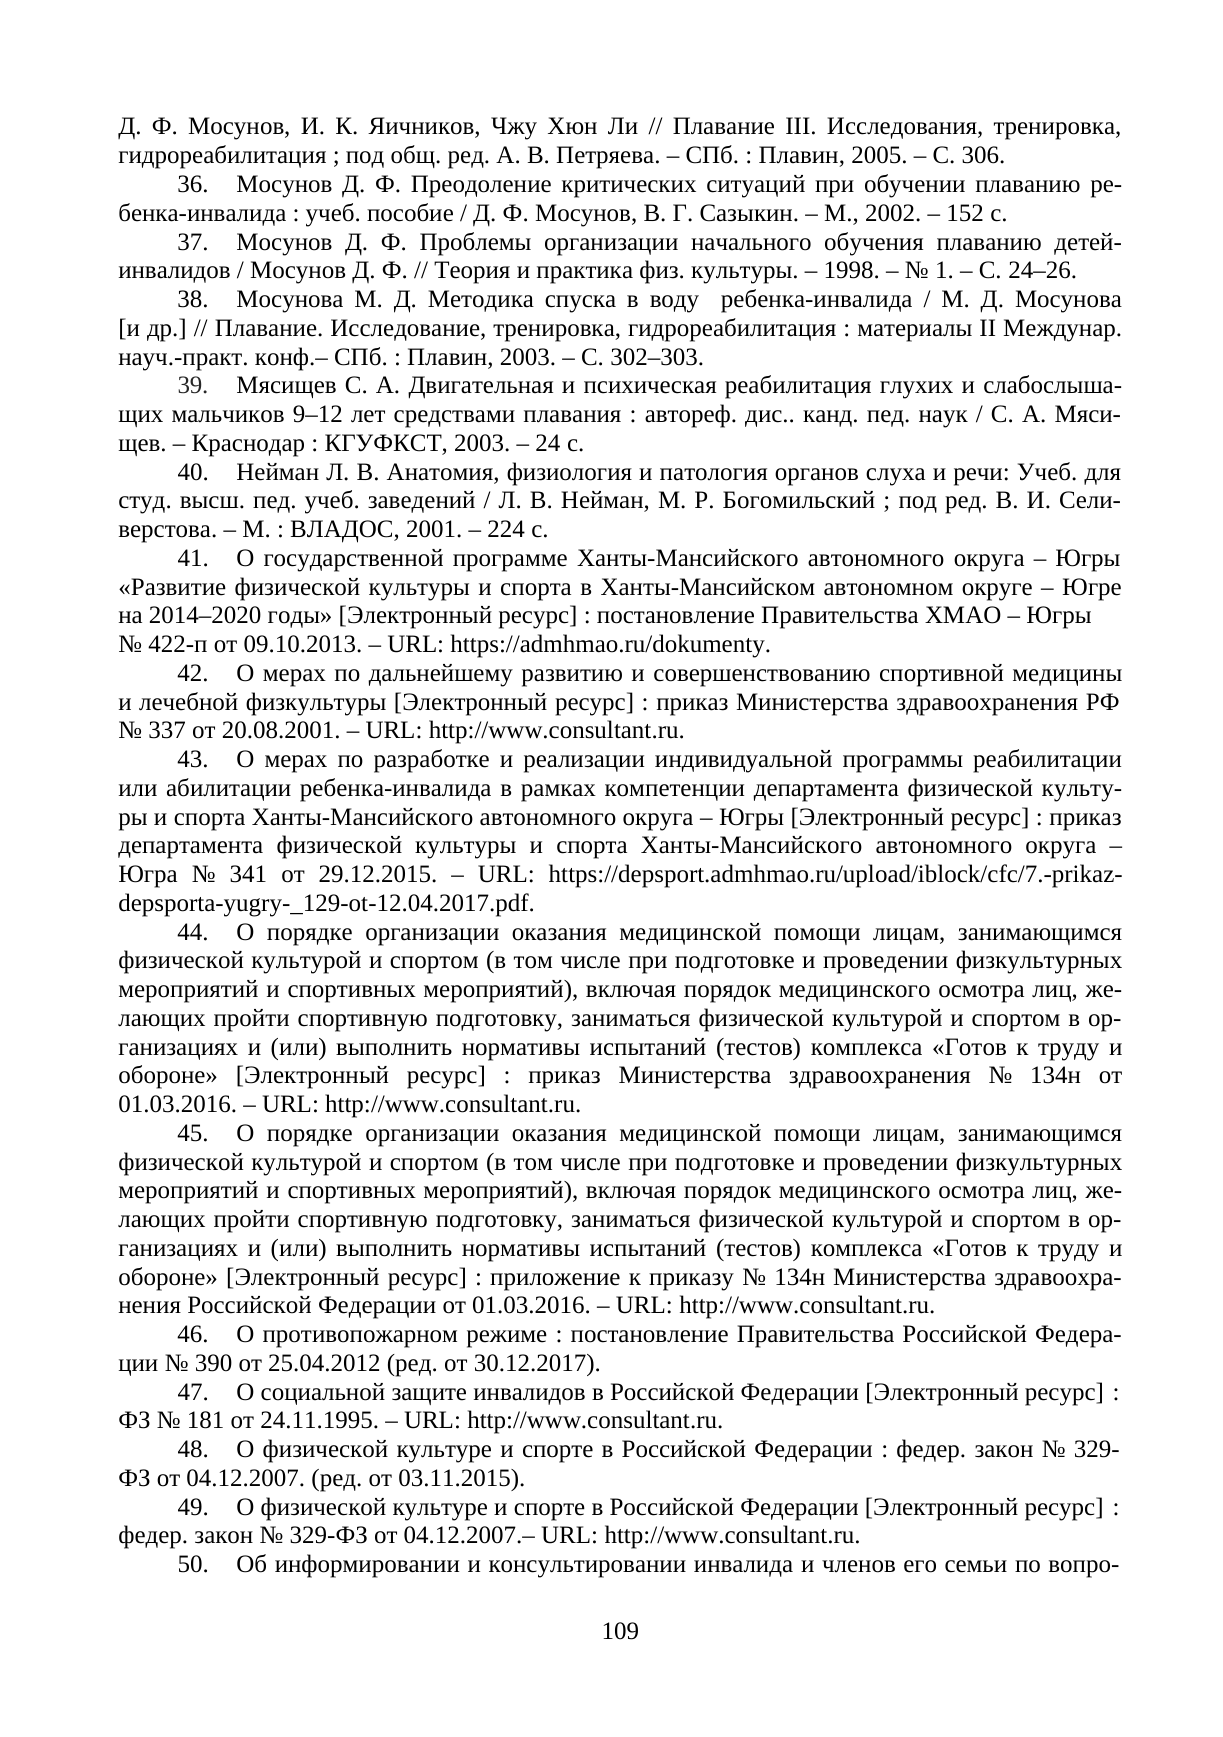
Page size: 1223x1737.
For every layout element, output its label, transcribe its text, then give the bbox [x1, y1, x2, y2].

list Мосунов Д. Ф. Преодоление критических ситуаций при обучении плаванию ре- бенка-инвалида : учеб. пособие / Д. Ф. Мосунов, В. Г. Сазыкин. – М., 2002. – 152 с. [118, 169, 1123, 226]
list О мерах по разработке и реализации индивидуальной программы реабилитации или абилитации ребенка-инвалида в рамках компетенции департамента физической культу- ры и спорта Ханты-Мансийского автономного округа – Югры [Электронный ресурс] : приказ департамента физической культуры и спорта Ханты-Мансийского автономного округа – Югра № 341 от 29.12.2015. – URL: https://depsport.admhmao.ru/upload/iblock/cfc/7.-prikaz- depsporta-yugry-_129-ot-12.04.2017.pdf. [118, 744, 1123, 917]
list О государственной программе Ханты-Мансийского автономного округа – Югры [177, 543, 1148, 572]
text Д. Ф. Мосунов, И. К. Яичников, Чжу Хюн Ли // Плавание III. Исследования, тренировка, гидрореабилитация ; под общ. ред. А. В. Петряева. – СПб. : Плавин, 2005. – С. 306. [118, 111, 1123, 169]
list О мерах по дальнейшему развитию и совершенствованию спортивной медицины и лечебной физкультуры [Электронный ресурс] : приказ Министерства здравоохранения РФ [118, 658, 1123, 715]
list Мосунов Д. Ф. Проблемы организации начального обучения плаванию детей- инвалидов / Мосунов Д. Ф. // Теория и практика физ. культуры. – 1998. – № 1. – С. 24–26. [118, 227, 1123, 284]
list Нейман Л. В. Анатомия, физиология и патология органов слуха и речи: Учеб. для студ. высш. пед. учеб. заведений / Л. В. Нейман, М. Р. Богомильский ; под ред. В. И. Сели- верстова. – М. : ВЛАДОС, 2001. – 224 с. [118, 457, 1123, 543]
list Об информировании и консультировании инвалида и членов его семьи по вопро- [177, 1549, 1148, 1578]
list О порядке организации оказания медицинской помощи лицам, занимающимся физической культурой и спортом (в том числе при подготовке и проведении физкультурных мероприятий и спортивных мероприятий), включая порядок медицинского осмотра лиц, же- лающих пройти спортивную подготовку, заниматься физической культурой и спортом в ор- ганизациях и (или) выполнить нормативы испытаний (тестов) комплекса «Готов к труду и обороне» [Электронный ресурс] : приказ Министерства здравоохранения № 134н от 01.03.2016. – URL: http://www.consultant.ru. [118, 917, 1123, 1118]
list О социальной защите инвалидов в Российской Федерации [Электронный ресурс] : [177, 1377, 1148, 1405]
text федер. закон № 329-ФЗ от 04.12.2007.– URL: http://www.consultant.ru. [118, 1520, 1148, 1549]
list Мосунова М. Д. Методика спуска в воду ребенка-инвалида / М. Д. Мосунова [и др.] // Плавание. Исследование, тренировка, гидрореабилитация : материалы II Междунар. науч.-практ. конф.– СПб. : Плавин, 2003. – С. 302–303. [118, 284, 1123, 370]
text № 337 от 20.08.2001. – URL: http://www.consultant.ru. [118, 715, 1148, 744]
text ФЗ от 04.12.2007. (ред. от 03.11.2015). [118, 1463, 1148, 1492]
list О физической культуре и спорте в Российской Федерации : федер. закон № 329- [177, 1434, 1148, 1463]
list О физической культуре и спорте в Российской Федерации [Электронный ресурс] : [177, 1492, 1148, 1520]
text ФЗ № 181 от 24.11.1995. – URL: http://www.consultant.ru. [118, 1405, 1148, 1434]
text № 422-п от 09.10.2013. – URL: https://admhmao.ru/dokumenty. [118, 629, 1148, 658]
list О порядке организации оказания медицинской помощи лицам, занимающимся физической культурой и спортом (в том числе при подготовке и проведении физкультурных мероприятий и спортивных мероприятий), включая порядок медицинского осмотра лиц, же- лающих пройти спортивную подготовку, заниматься физической культурой и спортом в ор- ганизациях и (или) выполнить нормативы испытаний (тестов) комплекса «Готов к труду и обороне» [Электронный ресурс] : приложение к приказу № 134н Министерства здравоохра- нения Российской Федерации от 01.03.2016. – URL: http://www.consultant.ru. [118, 1118, 1123, 1319]
list Мясищев С. А. Двигательная и психическая реабилитация глухих и слабослыша- щих мальчиков 9–12 лет средствами плавания : автореф. дис.. канд. пед. наук / С. А. Мяси- щев. – Краснодар : КГУФКСТ, 2003. – 24 с. [118, 370, 1123, 457]
text «Развитие физической культуры и спорта в Ханты-Мансийском автономном округе – Югре на 2014–2020 годы» [Электронный ресурс] : постановление Правительства ХМАО – Югры [118, 572, 1123, 629]
list О противопожарном режиме : постановление Правительства Российской Федера- ции № 390 от 25.04.2012 (ред. от 30.12.2017). [118, 1319, 1123, 1377]
